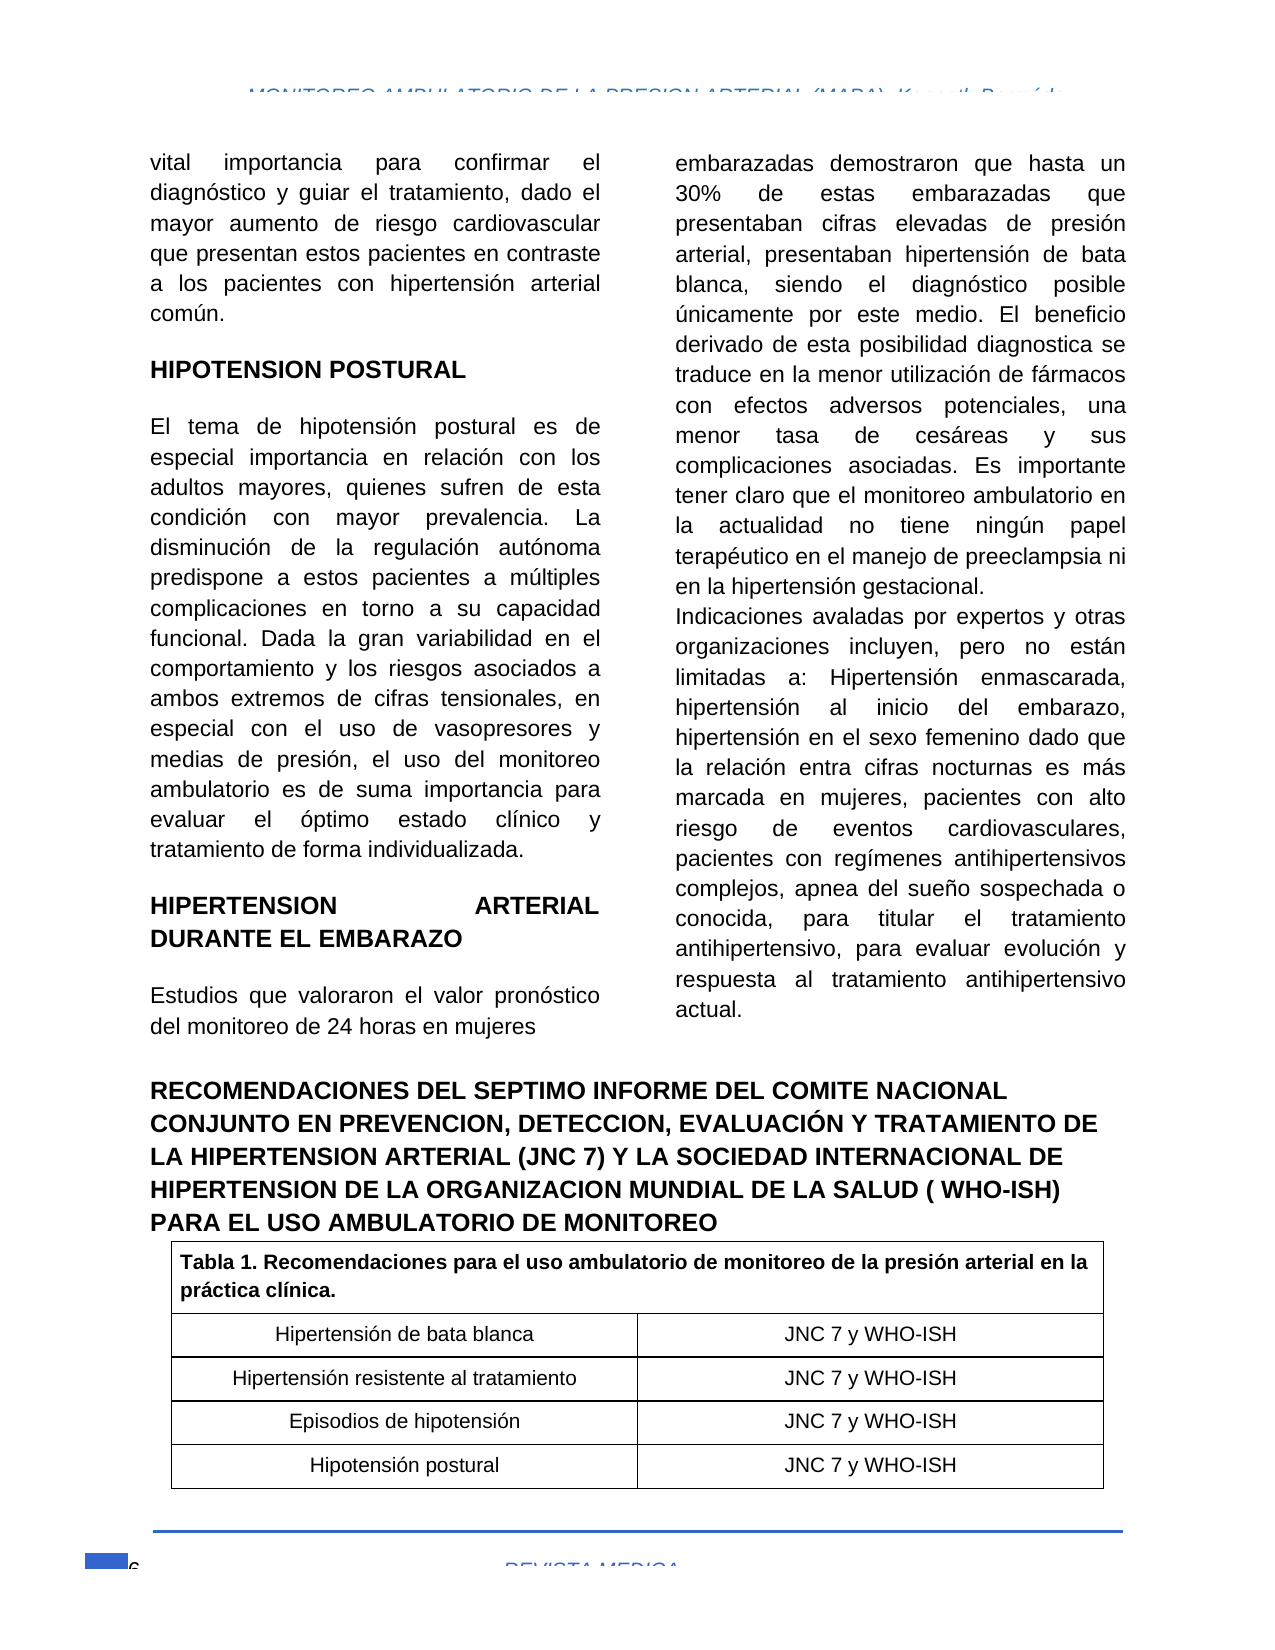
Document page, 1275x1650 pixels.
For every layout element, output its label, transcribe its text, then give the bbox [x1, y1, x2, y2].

subtitle RECOMENDACIONES DEL SEPTIMO INFORME DEL COMITE NACIONAL CONJUNTO EN PREVENCION, DETECCION, EVALUACIÓN Y TRATAMIENTO DE LA HIPERTENSION ARTERIAL (JNC 7) Y LA SOCIEDAD INTERNACIONAL DE HIPERTENSION DE LA ORGANIZACION MUNDIAL DE LA SALUD ( WHO-ISH) PARA EL USO AMBULATORIO DE MONITOREO [150, 1076, 1101, 1236]
picture [79, 1540, 149, 1572]
table_cell Hipertensión de bata blanca [172, 1314, 637, 1356]
table_cell Episodios de hipotensión [172, 1402, 637, 1444]
text vital importancia para confirmar el diagnóstico y guiar el tratamiento, dado el mayor aumento de riesgo cardiovascular que presentan estos pacientes en contraste a los pacientes con hipertensión arterial común. [150, 149, 601, 326]
text Indicaciones avaladas por expertos y otras organizaciones incluyen, pero no están limitadas a: Hipertensión enmascarada, hipertensión al inicio del embarazo, hipertensión en el sexo femenino dado que la relación entra cifras nocturnas es más marcada en mujeres, pacientes con alto riesgo de eventos cardiovasculares, pacientes con regímenes antihipertensivos complejos, apnea del sueño sospechada o conocida, para titular el tratamiento antihipertensivo, para evaluar evolución y respuesta al tratamiento antihipertensivo actual. [675, 603, 1126, 1022]
table_cell JNC 7 y WHO-ISH [638, 1358, 1103, 1400]
text embarazadas demostraron que hasta un 30% de estas embarazadas que presentaban cifras elevadas de presión arterial, presentaban hipertensión de bata blanca, siendo el diagnóstico posible únicamente por este medio. El beneficio derivado de esta posibilidad diagnostica se traduce en la menor utilización de fármacos con efectos adversos potenciales, una menor tasa de cesáreas y sus complicaciones asociadas. Es importante tener claro que el monitoreo ambulatorio en la actualidad no tiene ningún papel terapéutico en el manejo de preeclampsia ni en la hipertensión gestacional. [675, 150, 1126, 599]
table_cell JNC 7 y WHO-ISH [638, 1445, 1103, 1487]
table_cell JNC 7 y WHO-ISH [638, 1314, 1103, 1356]
table_header Tabla 1. Recomendaciones para el uso ambulatorio de monitoreo de la presión arterial en la práctica clínica. [172, 1242, 1103, 1313]
subtitle HIPERTENSION ARTERIAL DURANTE EL EMBARAZO [150, 891, 600, 953]
subtitle HIPOTENSION POSTURAL [150, 355, 601, 383]
picture [150, 1548, 1121, 1582]
table_cell JNC 7 y WHO-ISH [638, 1402, 1103, 1444]
table_cell Hipertensión resistente al tratamiento [172, 1358, 637, 1400]
table_cell Hipotensión postural [172, 1445, 637, 1487]
text Estudios que valoraron el valor pronóstico del monitoreo de 24 horas en mujeres [150, 982, 601, 1039]
text El tema de hipotensión postural es de especial importancia en relación con los adultos mayores, quienes sufren de esta condición con mayor prevalencia. La disminución de la regulación autónoma predispone a estos pacientes a múltiples complicaciones en torno a su capacidad funcional. Dada la gran variabilidad en el comportamiento y los riesgos asociados a ambos extremos de cifras tensionales, en especial con el uso de vasopresores y medias de presión, el uso del monitoreo ambulatorio es de suma importancia para evaluar el óptimo estado clínico y tratamiento de forma individualizada. [150, 413, 601, 862]
